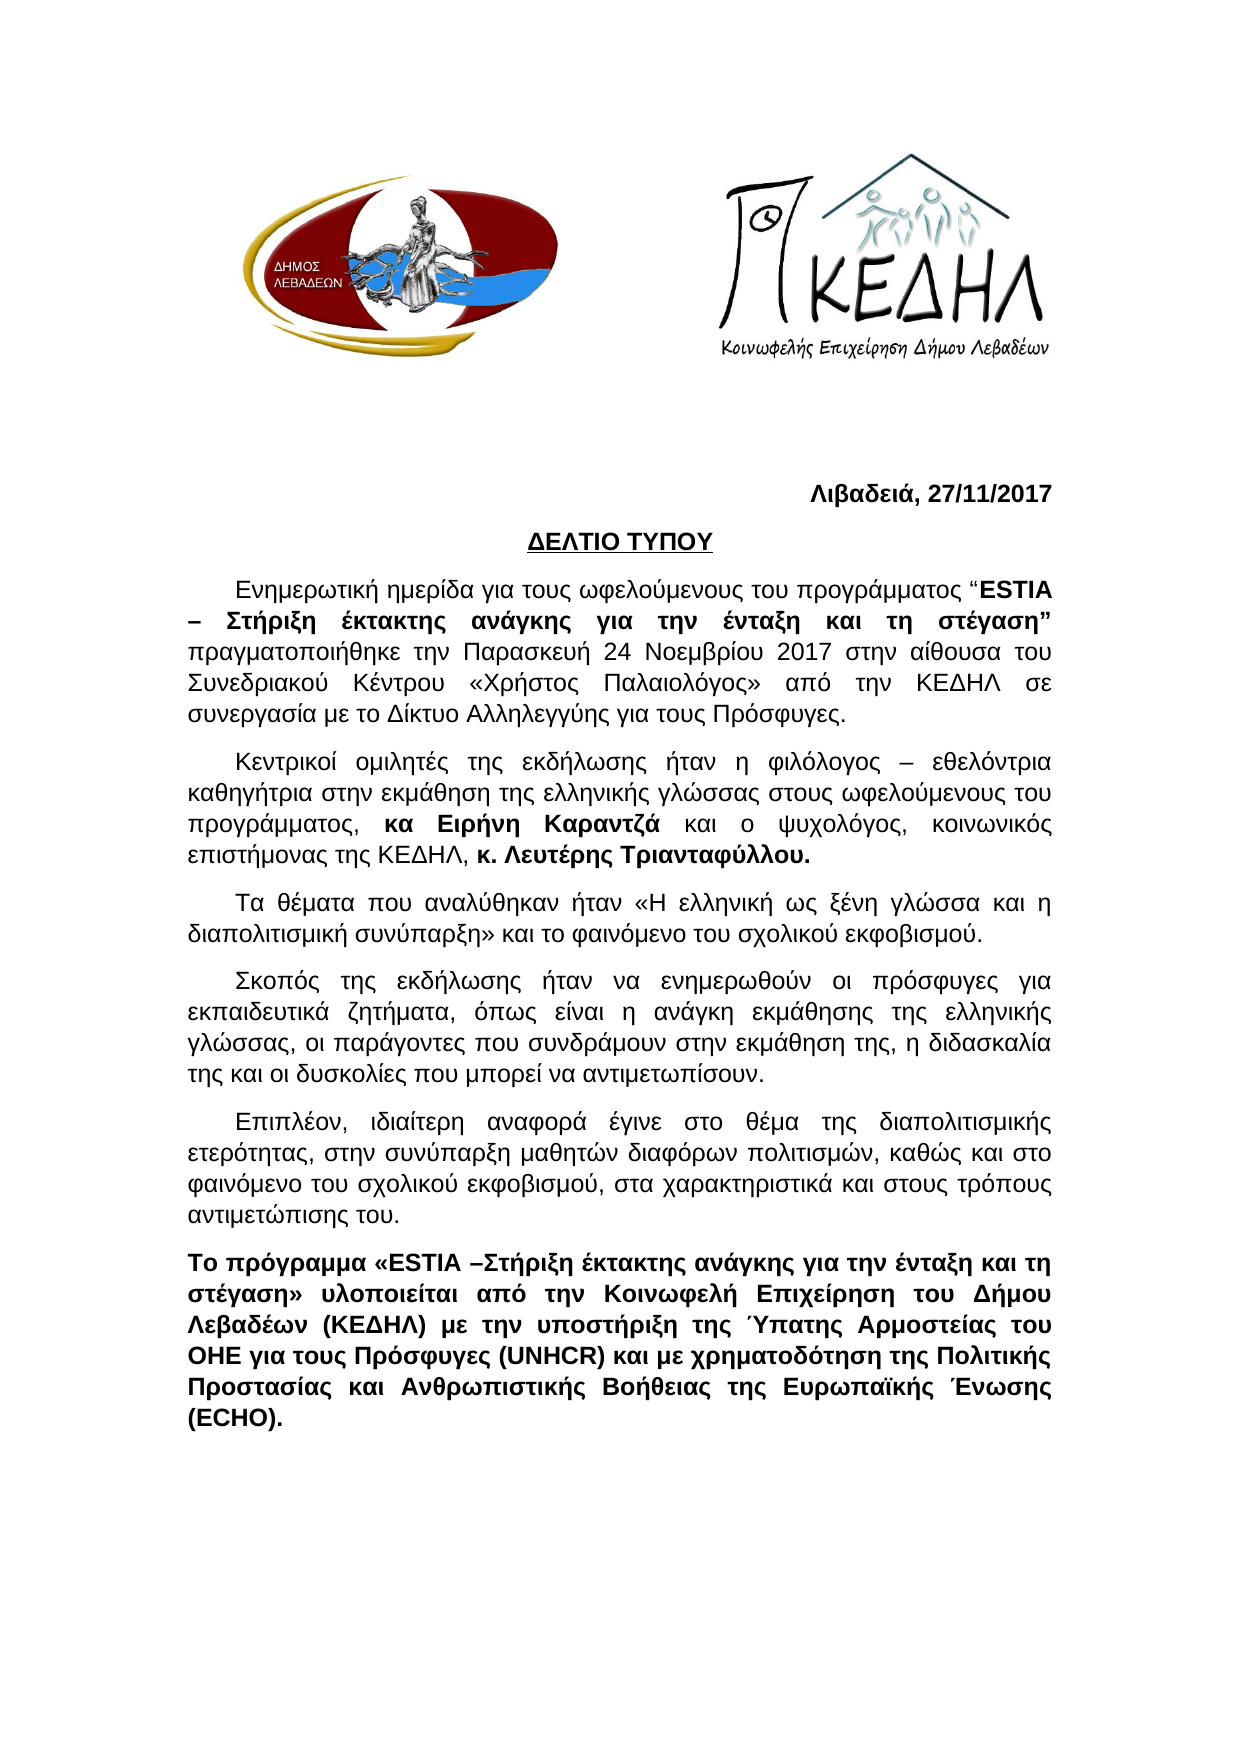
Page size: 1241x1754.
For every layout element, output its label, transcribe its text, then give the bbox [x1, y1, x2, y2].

text Λιβαδειά, 27/11/2017 [187, 479, 1053, 508]
text Ενημερωτική ημερίδα για τους ωφελούμενους του προγράμματος “ESTIA – Στήριξη έκτακτης ανάγκης για την ένταξη και τη στέγαση” πραγματοποιήθηκε την Παρασκευή 24 Νοεμβρίου 2017 στην αίθουσα του Συνεδριακού Κέντρου «Χρήστος Παλαιολόγος» από την ΚΕΔΗΛ σε συνεργασία με το Δίκτυο Αλληλεγγύης για τους Πρόσφυγες. [187, 575, 1053, 728]
text Σκοπός της εκδήλωσης ήταν να ενημερωθούν οι πρόσφυγες για εκπαιδευτικά ζητήματα, όπως είναι η ανάγκη εκμάθησης της ελληνικής γλώσσας, οι παράγοντες που συνδράμουν στην εκμάθηση της, η διδασκαλία της και οι δυσκολίες που μπορεί να αντιμετωπίσουν. [187, 966, 1053, 1088]
picture [234, 168, 561, 365]
picture [713, 150, 1053, 365]
text ΔΕΛΤΙΟ ΤΥΠΟΥ [187, 527, 1053, 556]
text Τα θέματα που αναλύθηκαν ήταν «Η ελληνική ως ξένη γλώσσα και η διαπολιτισμική συνύπαρξη» και το φαινόμενο του σχολικού εκφοβισμού. [187, 887, 1053, 947]
text Το πρόγραμμα «ESTIA –Στήριξη έκτακτης ανάγκης για την ένταξη και τη στέγαση» υλοποιείται από την Κοινωφελή Επιχείρηση του Δήμου Λεβαδέων (ΚΕΔΗΛ) με την υποστήριξη της Ύπατης Αρμοστείας του ΟΗΕ για τους Πρόσφυγες (UNHCR) και με χρηματοδότηση της Πολιτικής Προστασίας και Ανθρωπιστικής Βοήθειας της Ευρωπαϊκής Ένωσης (ECHO). [187, 1248, 1053, 1432]
text Κεντρικοί ομιλητές της εκδήλωσης ήταν η φιλόλογος – εθελόντρια καθηγήτρια στην εκμάθηση της ελληνικής γλώσσας στους ωφελούμενους του προγράμματος, κα Ειρήνη Καραντζά και ο ψυχολόγος, κοινωνικός επιστήμονας της ΚΕΔΗΛ, κ. Λευτέρης Τριανταφύλλου. [187, 747, 1053, 868]
text Επιπλέον, ιδιαίτερη αναφορά έγινε στο θέμα της διαπολιτισμικής ετερότητας, στην συνύπαρξη μαθητών διαφόρων πολιτισμών, καθώς και στο φαινόμενο του σχολικού εκφοβισμού, στα χαρακτηριστικά και στους τρόπους αντιμετώπισης του. [187, 1107, 1053, 1229]
